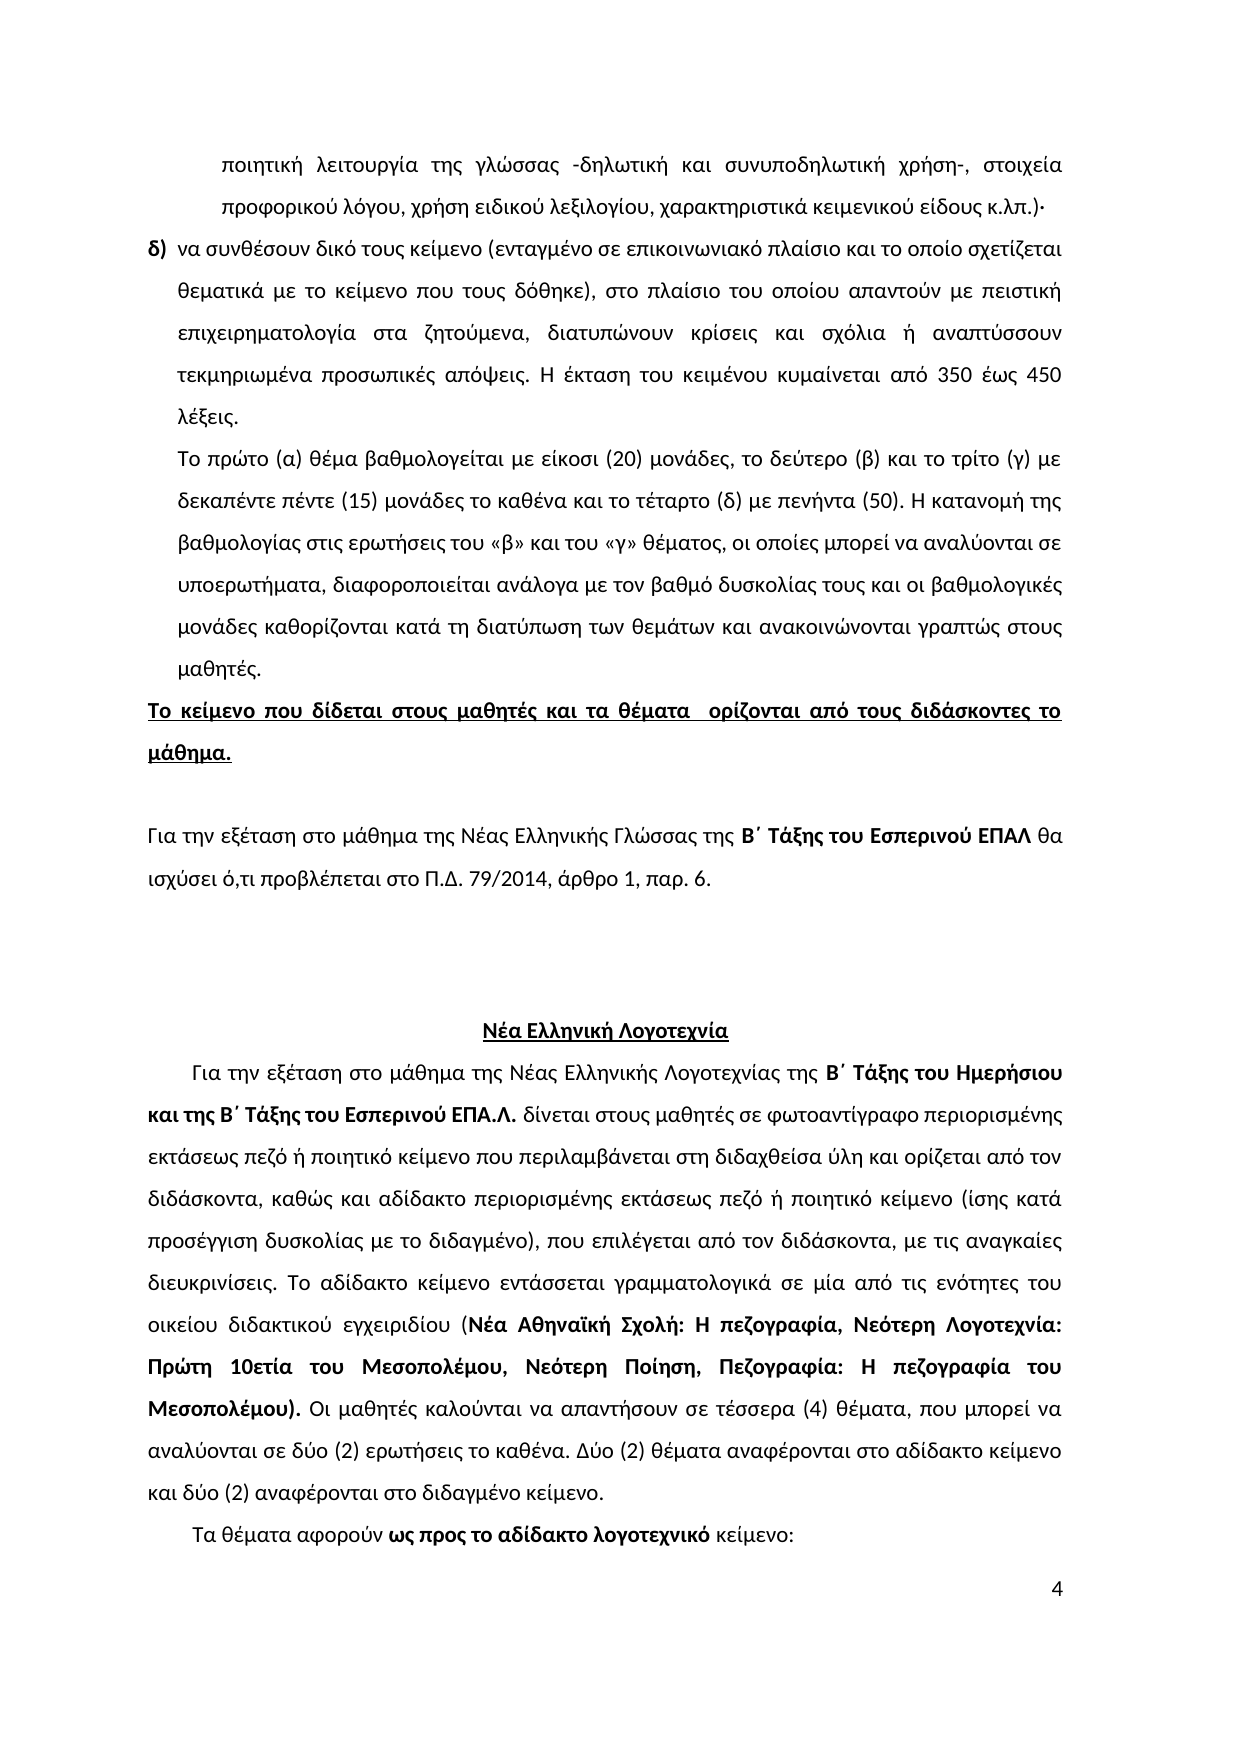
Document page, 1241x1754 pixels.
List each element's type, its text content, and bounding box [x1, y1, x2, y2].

text Για την εξέταση στο μάθημα της Νέας Ελληνικής Γλώσσας της Β΄ Τάξης του Eσπερινού ΕΠΑΛ θα ισχύσει ό,τι προβλέπεται στο Π.Δ. 79/2014, άρθρο 1, παρ. 6. [148, 822, 1063, 892]
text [192, 150, 1063, 220]
text Το πρώτο (α) θέμα βαθμολογείται με είκοσι (20) μονάδες, το δεύτερο (β) και το τρίτο (γ) με δεκαπέντε πέντε (15) μονάδες το καθένα και το τέταρτο (δ) με πενήντα (50). Η κατανομή της βαθμολογίας στις ερωτήσεις του «β» και του «γ» θέματος, οι οποίες μπορεί να αναλύονται σε υποερωτήματα, διαφοροποιείται ανάλογα με τον βαθμό δυσκολίας τους και οι βαθμολογικές μονάδες καθορίζονται κατά τη διατύπωση των θεμάτων και ανακοινώνονται γραπτώς στους μαθητές. [177, 444, 1063, 682]
text Τα θέματα αφορούν ως προς το αδίδακτο λογοτεχνικό κείμενο: [148, 1520, 1063, 1548]
text δ) να συνθέσουν δικό τους κείμενο (ενταγμένο σε επικοινωνιακό πλαίσιο και το οποίο σχετίζεται θεματικά με το κείμενο που τους δόθηκε), στο πλαίσιο του οποίου απαντούν με πειστική επιχειρηματολογία στα ζητούμενα, διατυπώνουν κρίσεις και σχόλια ή αναπτύσσουν τεκμηριωμένα προσωπικές απόψεις. Η έκταση του κειμένου κυμαίνεται από 350 έως 450 λέξεις. [148, 234, 1063, 430]
text Για την εξέταση στο μάθημα της Νέας Ελληνικής Λογοτεχνίας της Β΄ Τάξης του Ημερήσιου και της Β΄ Τάξης του Εσπερινού ΕΠΑ.Λ. δίνεται στους μαθητές σε φωτοαντίγραφο περιορισμένης εκτάσεως πεζό ή ποιητικό κείμενο που περιλαμβάνεται στη διδαχθείσα ύλη και ορίζεται από τον διδάσκοντα, καθώς και αδίδακτο περιορισμένης εκτάσεως πεζό ή ποιητικό κείμενο (ίσης κατά προσέγγιση δυσκολίας με το διδαγμένο), που επιλέγεται από τον διδάσκοντα, με τις αναγκαίες διευκρινίσεις. Το αδίδακτο κείμενο εντάσσεται γραμματολογικά σε μία από τις ενότητες του οικείου διδακτικού εγχειριδίου (Νέα Αθηναϊκή Σχολή: Η πεζογραφία, Νεότερη Λογοτεχνία: Πρώτη 10ετία του Μεσοπολέμου, Νεότερη Ποίηση, Πεζογραφία: H πεζογραφία του Μεσοπολέμου). Οι μαθητές καλούνται να απαντήσουν σε τέσσερα (4) θέματα, που μπορεί να αναλύονται σε δύο (2) ερωτήσεις το καθένα. Δύο (2) θέματα αναφέρονται στο αδίδακτο κείμενο και δύο (2) αναφέρονται στο διδαγμένο κείμενο. [148, 1058, 1063, 1506]
text Το κείμενο που δίδεται στους μαθητές και τα θέματα ορίζονται από τους διδάσκοντες το μάθημα. [148, 696, 1063, 766]
text Νέα Ελληνική Λογοτεχνία [148, 1016, 1063, 1044]
